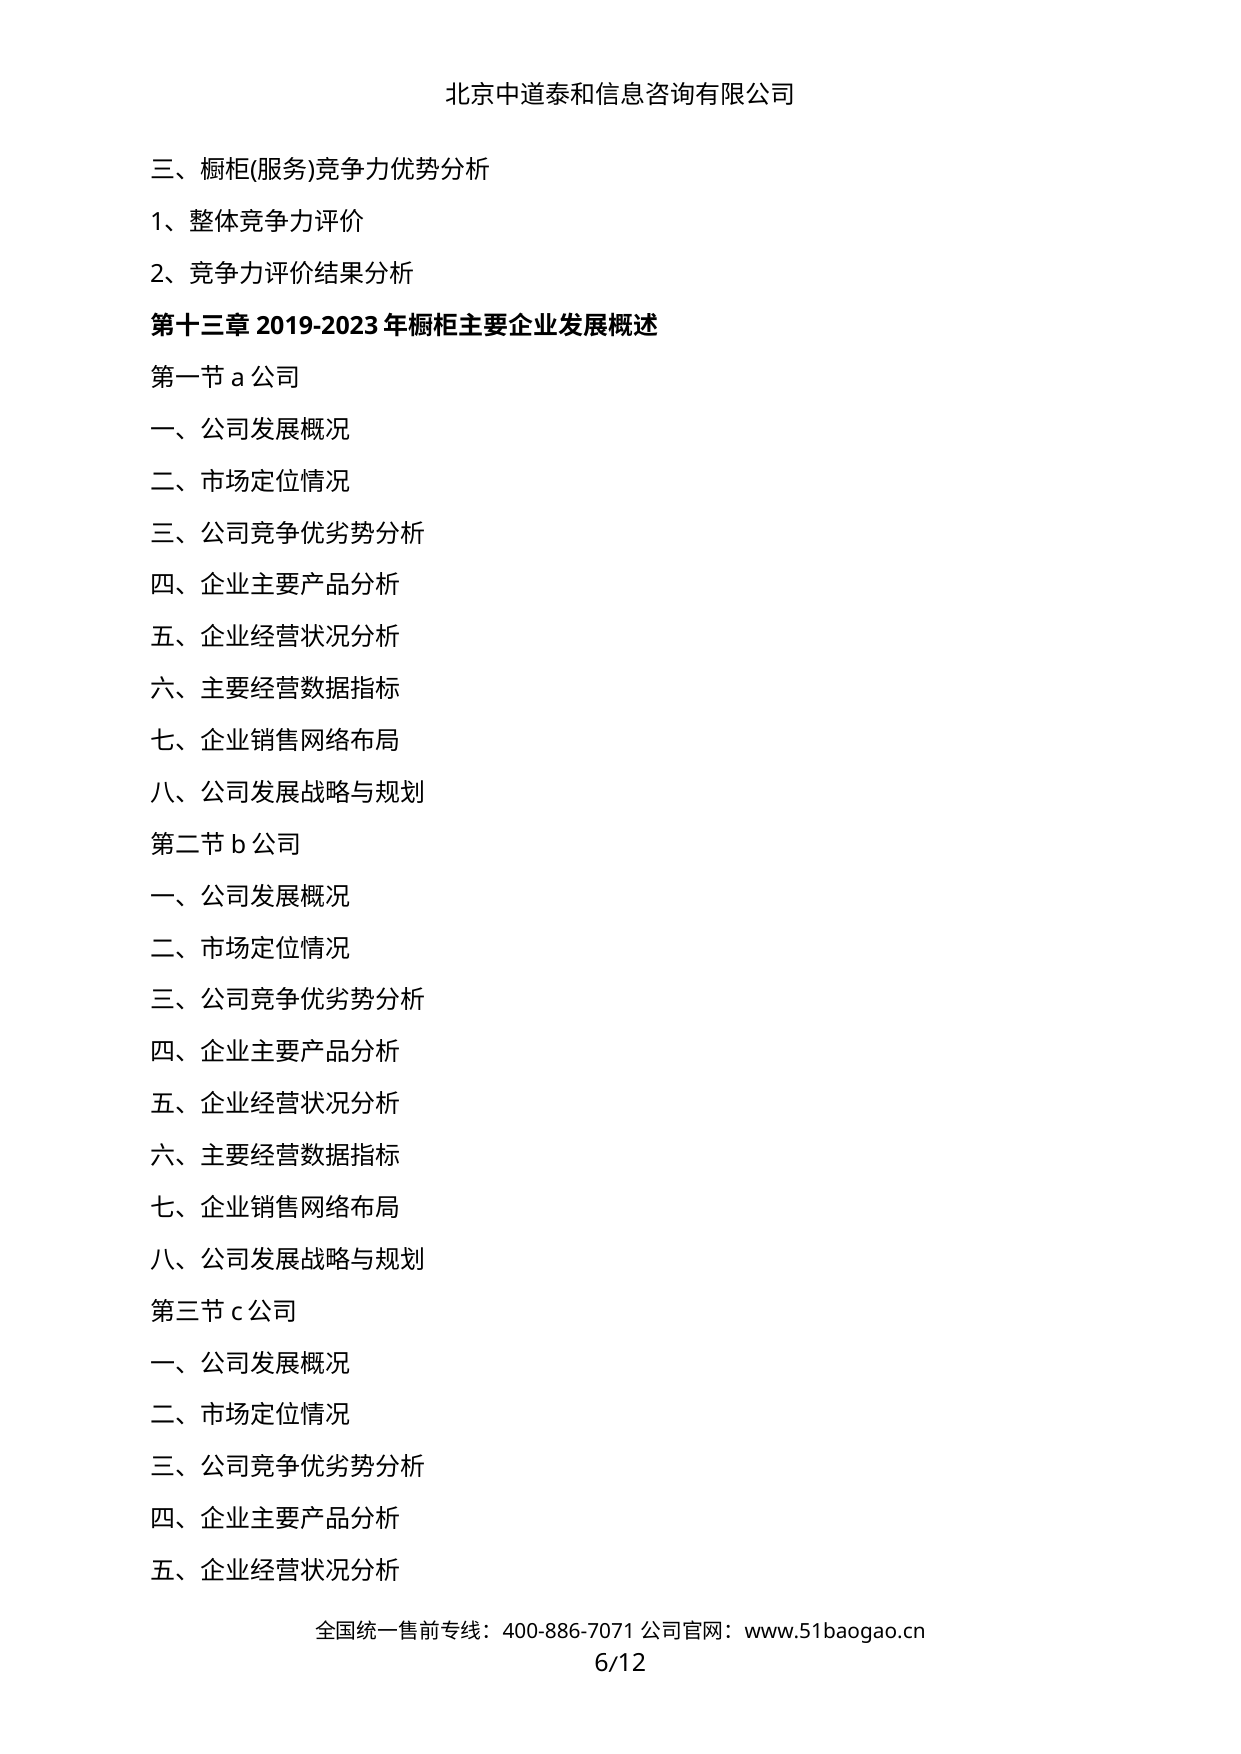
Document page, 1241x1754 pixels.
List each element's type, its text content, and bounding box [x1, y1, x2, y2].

text 六、主要经营数据指标 [150, 669, 1090, 705]
text 五、企业经营状况分析 [150, 1084, 1090, 1120]
text 2、竞争力评价结果分析 [150, 254, 1090, 290]
text 七、企业销售网络布局 [150, 721, 1090, 757]
text 四、企业主要产品分析 [150, 565, 1090, 601]
text 六、主要经营数据指标 [150, 1136, 1090, 1172]
text 第三节 c公司 [150, 1291, 1090, 1327]
text 二、市场定位情况 [150, 461, 1090, 497]
text 第十三章 2019-2023年橱柜主要企业发展概述 [150, 306, 1090, 342]
text 四、企业主要产品分析 [150, 1499, 1090, 1535]
text 八、公司发展战略与规划 [150, 1239, 1090, 1276]
text 二、市场定位情况 [150, 1395, 1090, 1431]
text 五、企业经营状况分析 [150, 617, 1090, 653]
text 三、公司竞争优劣势分析 [150, 1447, 1090, 1483]
text 七、企业销售网络布局 [150, 1187, 1090, 1224]
text 五、企业经营状况分析 [150, 1551, 1090, 1587]
text 第一节 a公司 [150, 357, 1090, 394]
text 一、公司发展概况 [150, 876, 1090, 912]
text 第二节 b公司 [150, 824, 1090, 861]
text 二、市场定位情况 [150, 928, 1090, 964]
text 三、橱柜(服务)竞争力优势分析 [150, 150, 1090, 186]
text 一、公司发展概况 [150, 1343, 1090, 1379]
text 四、企业主要产品分析 [150, 1032, 1090, 1068]
text 1、整体竞争力评价 [150, 202, 1090, 238]
text 一、公司发展概况 [150, 409, 1090, 446]
text 八、公司发展战略与规划 [150, 772, 1090, 809]
text 三、公司竞争优劣势分析 [150, 513, 1090, 549]
text 三、公司竞争优劣势分析 [150, 980, 1090, 1016]
